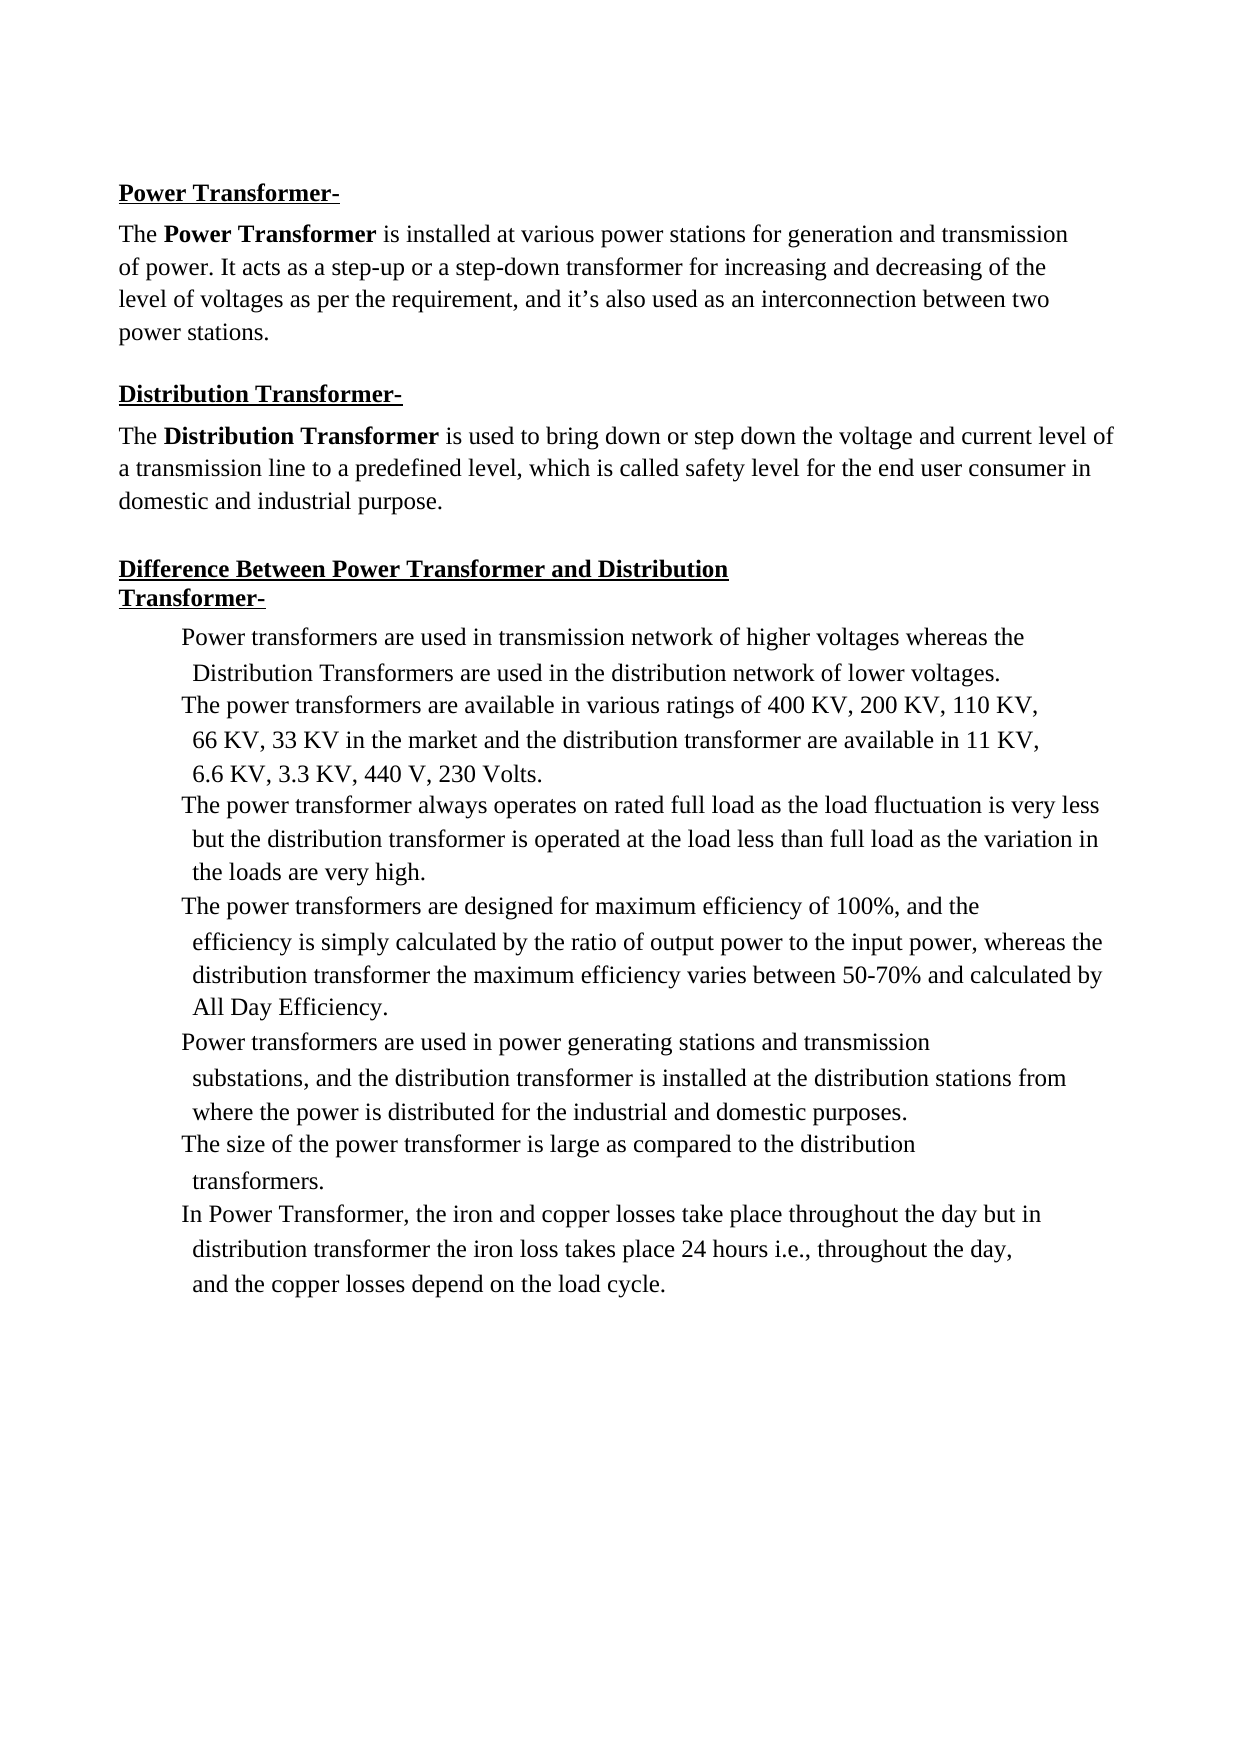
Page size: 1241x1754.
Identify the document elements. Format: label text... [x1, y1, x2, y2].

text 6.6 KV, 3.3 KV, 440 V, 230 Volts. [192, 759, 1132, 787]
text Distribution Transformers are used in the distribution network of lower voltages. [192, 658, 1132, 687]
text Power transformers are used in power generating stations and transmission [162, 1025, 1132, 1056]
text Distribution Transformer- [118, 379, 1132, 408]
text transformers. [192, 1166, 1132, 1194]
text Power transformers are used in transmission network of higher voltages whereas the [162, 622, 1132, 651]
text The power transformers are available in various ratings of 400 KV, 200 KV, 110 KV, [162, 690, 1132, 718]
text The Distribution Transformer is used to bring down or step down the voltage and current level of a transmission line to a predefined level, which is called safety level for the end user consumer in domestic and industrial purpose. [118, 421, 1126, 515]
text efficiency is simply calculated by the ratio of output power to the input power, whereas the distribution transformer the maximum efficiency varies between 50-70% and calculated by All Day Efficiency. [192, 927, 1122, 1021]
text The power transformers are designed for maximum efficiency of 100%, and the [162, 891, 1132, 920]
text In Power Transformer, the iron and copper losses take place throughout the day but in distribution transformer the iron loss takes place 24 hours i.e., throughout the day, [162, 1199, 1126, 1263]
text The size of the power transformer is large as compared to the distribution [162, 1129, 1132, 1159]
text The Power Transformer is installed at various power stations for generation and transmission of power. It acts as a step-up or a step-down transformer for increasing and decreasing of the level of voltages as per the requirement, and it’s also used as an interconnection between two power stations. [118, 219, 1078, 346]
text Power Transformer- [118, 178, 1132, 207]
text Transformer- [118, 583, 1132, 612]
text and the copper losses depend on the load cycle. [192, 1269, 1132, 1298]
text The power transformer always operates on rated full load as the load fluctuation is very less but the distribution transformer is operated at the load less than full load as the variation in the loads are very high. [162, 790, 1110, 886]
text 66 KV, 33 KV in the market and the distribution transformer are available in 11 KV, [192, 726, 1132, 754]
text substations, and the distribution transformer is installed at the distribution stations from where the power is distributed for the industrial and domestic purposes. [192, 1063, 1085, 1125]
text Difference Between Power Transformer and Distribution [118, 554, 1132, 583]
